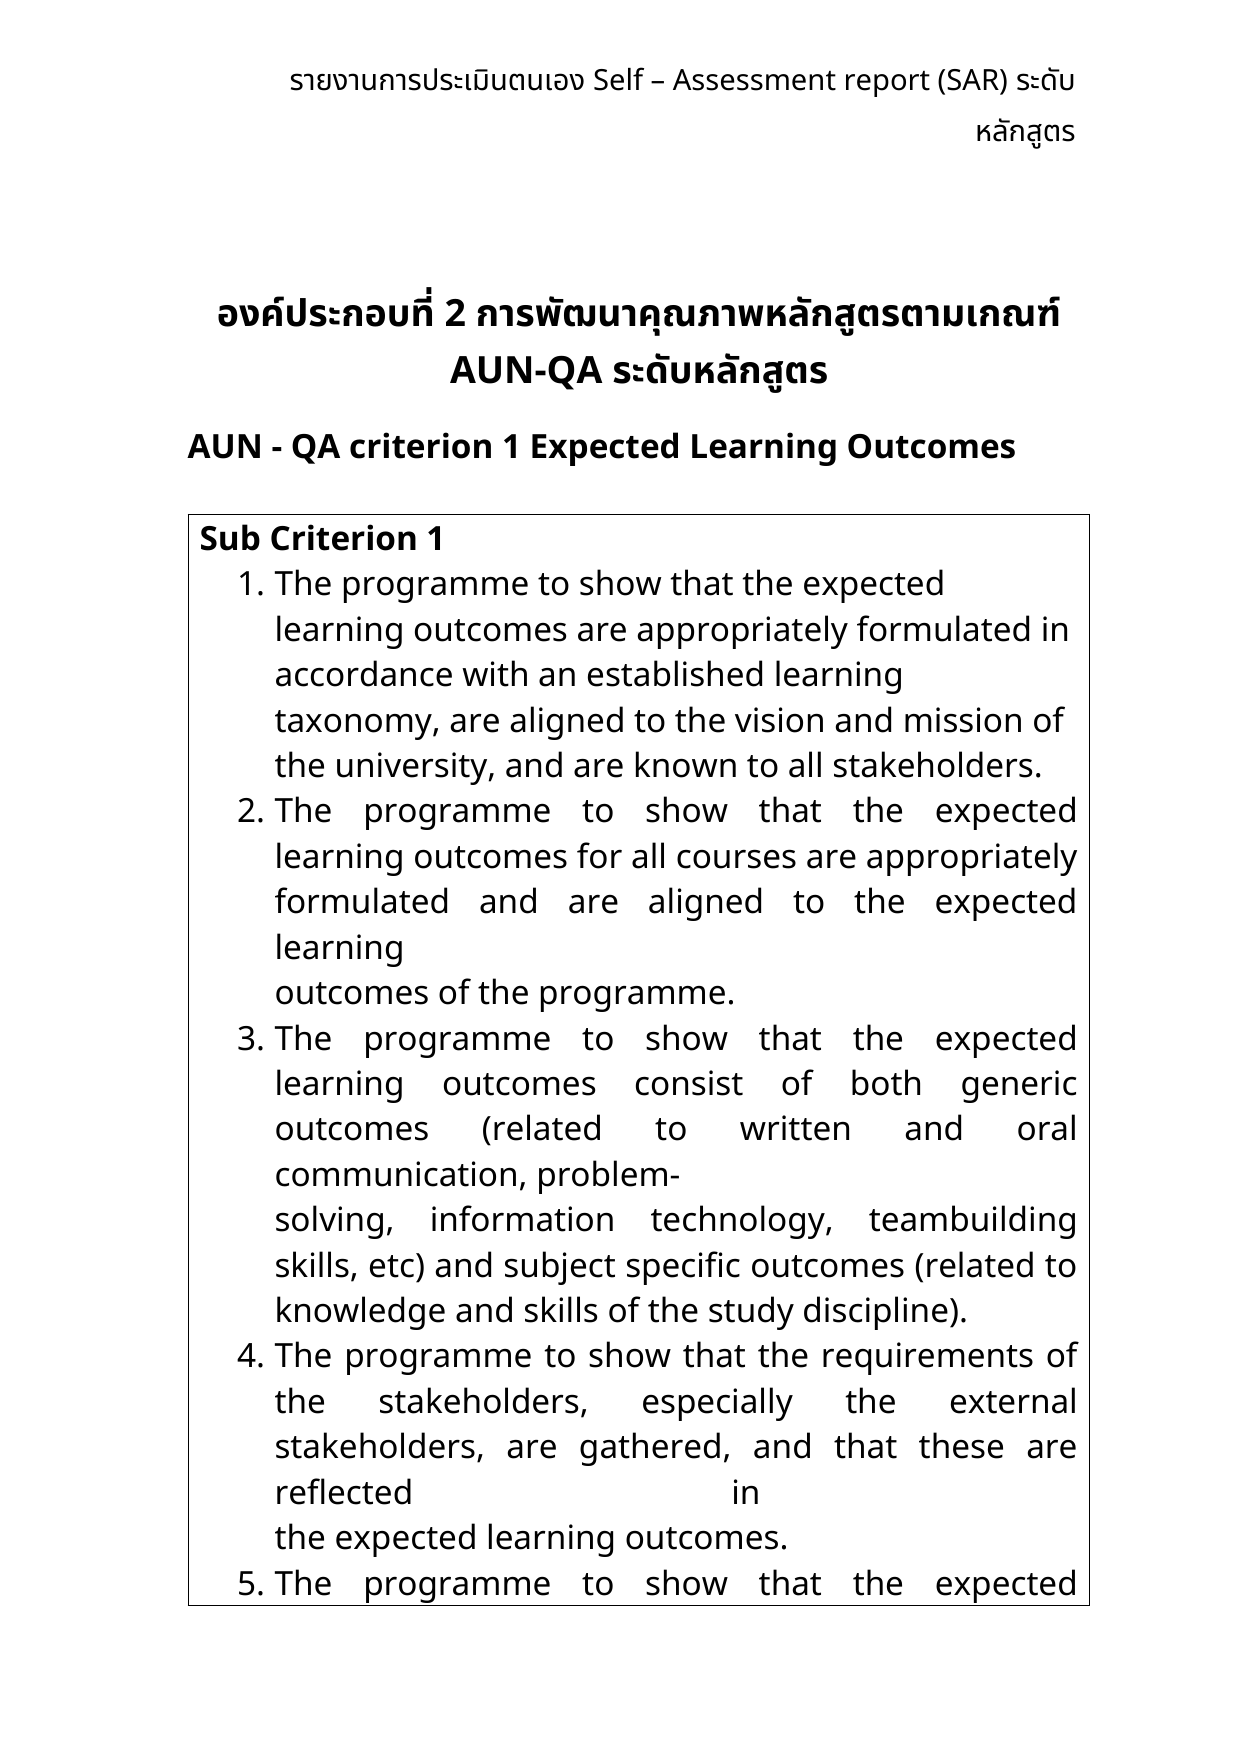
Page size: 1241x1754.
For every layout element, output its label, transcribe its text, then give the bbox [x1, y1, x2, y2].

text AUN - QA criterion 1 Expected Learning Outcomes [187, 423, 1090, 468]
text องค์ประกอบที่ 2 การพัฒนาคุณภาพหลักสูตรตามเกณฑ์ AUN-QA ระดับหลักสูตร [187, 286, 1090, 400]
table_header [189, 515, 1089, 1605]
